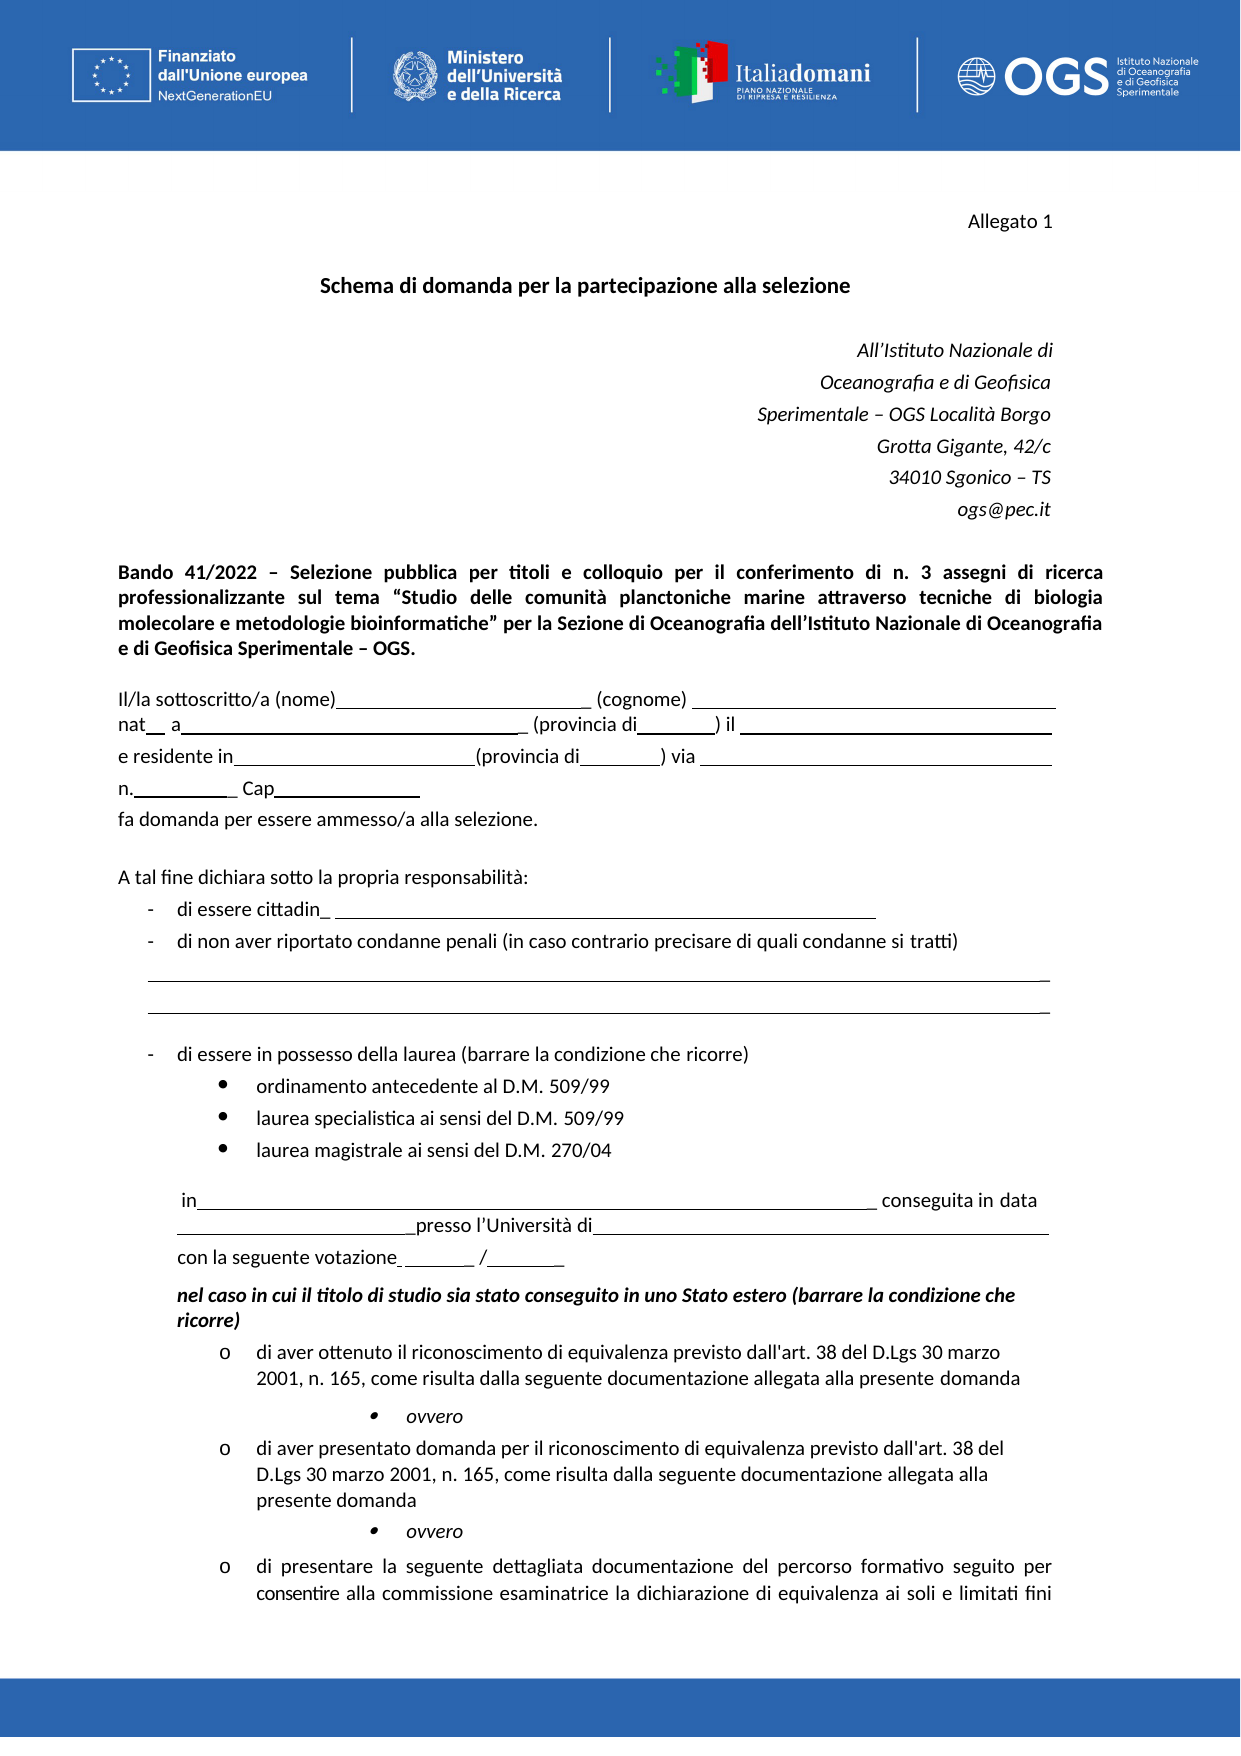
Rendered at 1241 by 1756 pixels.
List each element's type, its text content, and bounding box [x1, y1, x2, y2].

text 34010 Sgonico – TS [106, 464, 1053, 490]
list di aver ottenuto il riconoscimento di equivalenza previsto dall'art. 38 del D.Lgs 30 marzo 2001, n. 165, come risulta dalla seguente documentazione allegata alla presente domanda [219, 1339, 1053, 1391]
text Bando 41/2022 – Selezione pubblica per titoli e colloquio per il conferimento di n. 3 assegni di ricerca professionalizzante sul tema “Studio delle comunità planctoniche marine attraverso tecniche di biologia molecolare e metodologie bioinformatiche” per la Sezione di Oceanografia dell’Istituto Nazionale di Oceanografia e di Geofisica Sperimentale – OGS. [118, 559, 1105, 661]
text _ [147, 991, 1105, 1016]
list di essere in possesso della laurea (barrare la condizione che ricorre) [147, 1042, 1105, 1067]
list di essere cittadin_ [147, 896, 1105, 921]
picture [0, 0, 1241, 192]
list ovvero [369, 1518, 1105, 1543]
text in _ conseguita in data [181, 1187, 1105, 1212]
text _presso l’Università di con la seguente votazione _ / _ [177, 1212, 1050, 1269]
text nel caso in cui il titolo di studio sia stato conseguito in uno Stato estero (barrare la condizione che ricorre) [177, 1282, 1053, 1333]
text Schema di domanda per la partecipazione alla selezione [317, 271, 853, 299]
text fa domanda per essere ammesso/a alla selezione. [118, 806, 1105, 832]
list ordinamento antecedente al D.M. 509/99 [219, 1073, 1105, 1098]
list laurea magistrale ai sensi del D.M. 270/04 [219, 1137, 1105, 1162]
text Il/la sottoscritto/a (nome) _ (cognome) nat a _ (provincia di ) il [118, 686, 1056, 737]
text A tal fine dichiara sotto la propria responsabilità: [118, 864, 1105, 890]
text _ [147, 959, 1105, 985]
list di aver presentato domanda per il riconoscimento di equivalenza previsto dall'art. 38 del D.Lgs 30 marzo 2001, n. 165, come risulta dalla seguente documentazione allegata alla presente domanda [219, 1435, 1053, 1512]
text All’Istituto Nazionale di Oceanografia e di Geofisica Sperimentale – OGS Località Borgo Grotta Gigante, 42/c [736, 337, 1053, 458]
text e residente in (provincia di ) via n. _ Cap [118, 743, 1053, 800]
list ovvero [369, 1403, 1105, 1429]
picture [0, 1669, 1241, 1737]
list laurea specialistica ai sensi del D.M. 509/99 [219, 1105, 1105, 1131]
text ogs@pec.it [106, 496, 1053, 521]
text Allegato 1 [106, 208, 1053, 234]
list di non aver riportato condanne penali (in caso contrario precisare di quali condanne si tratti) [147, 928, 1105, 953]
